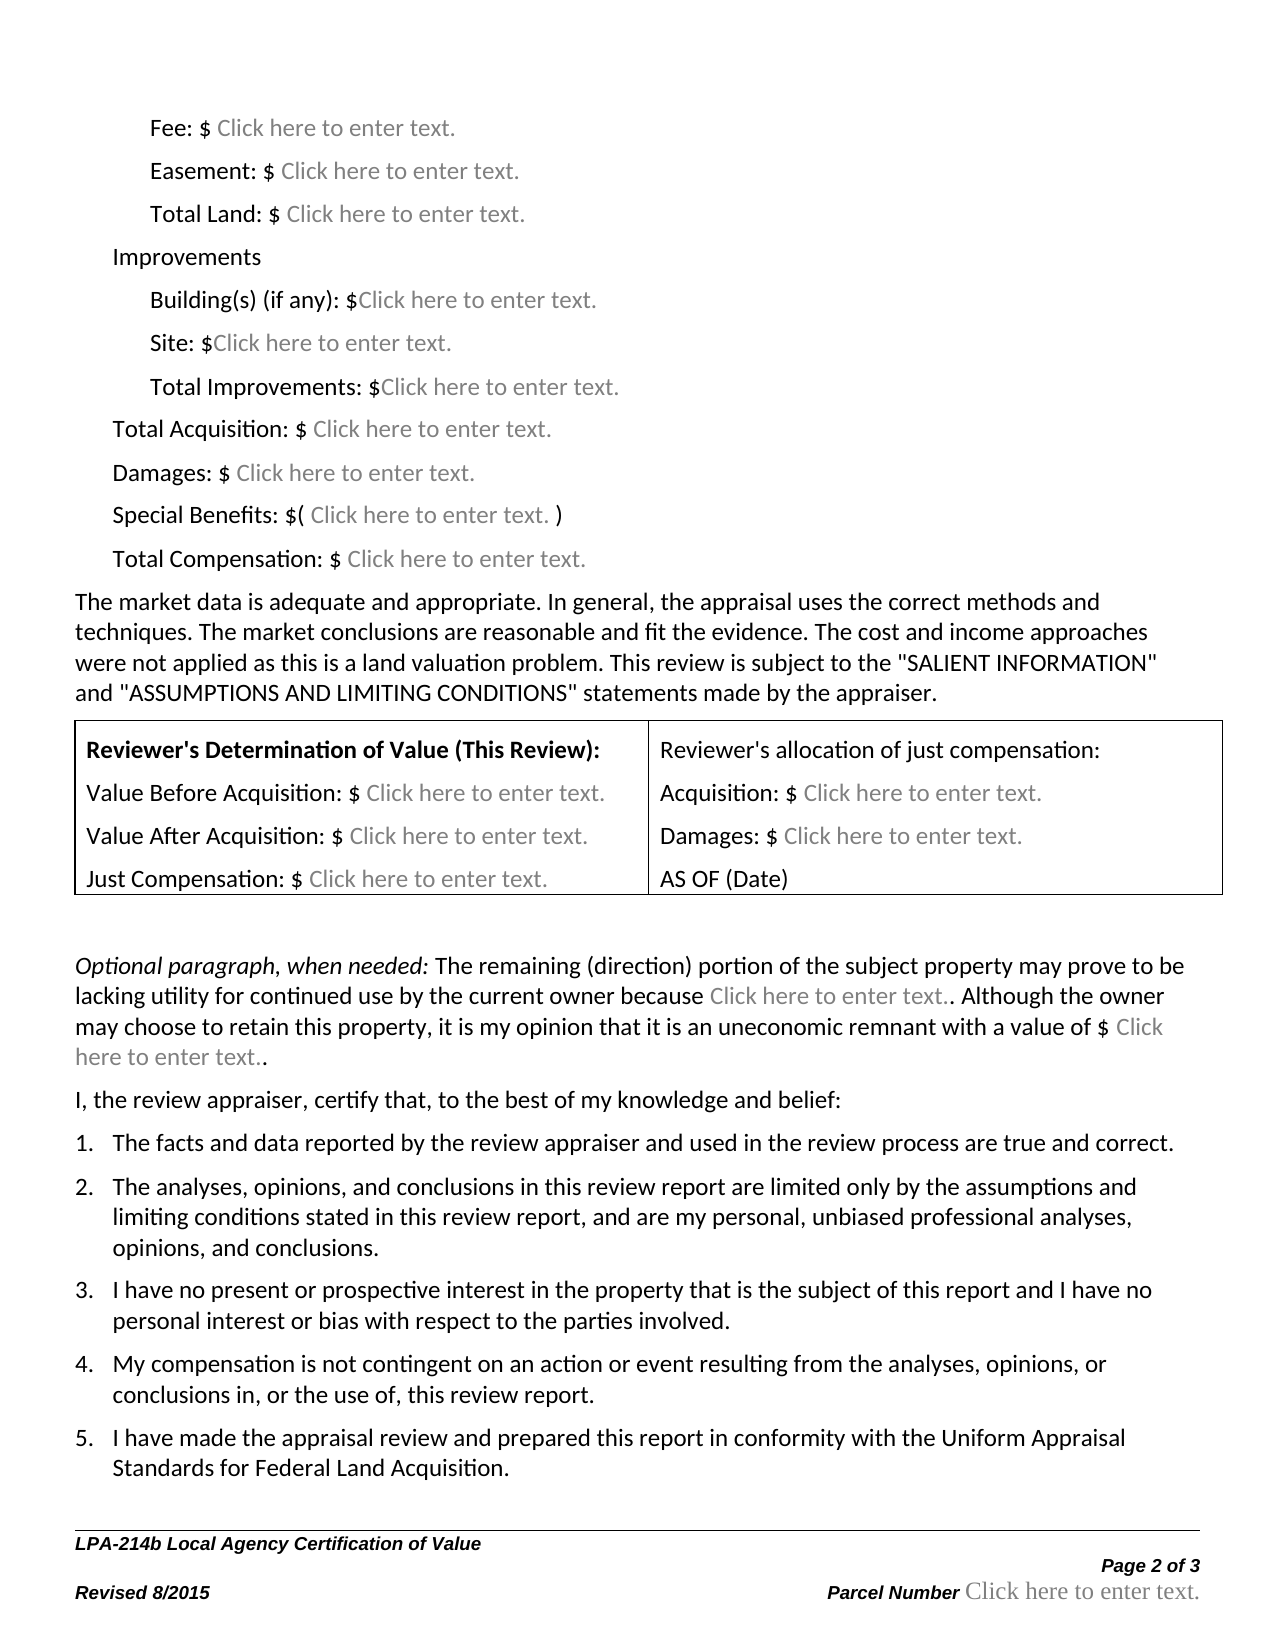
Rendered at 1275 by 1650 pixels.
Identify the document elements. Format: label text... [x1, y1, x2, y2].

list The analyses, opinions, and conclusions in this review report are limited only by the assumptions and limiting conditions stated in this review report, and are my personal, unbiased professional analyses, opinions, and conclusions. [75, 1171, 1200, 1262]
text Damages: $ [112, 457, 1200, 487]
text Fee: $ [150, 112, 1200, 143]
table_header Reviewer's Determination of Value (This Review): Value Before Acquisition: $ Value After Acquisition: $ Just Compensation: $ [76, 721, 648, 893]
list The facts and data reported by the review appraiser and used in the review process are true and correct. [75, 1128, 1200, 1158]
list I have no present or prospective interest in the property that is the subject of this report and I have no personal interest or bias with respect to the parties involved. [75, 1275, 1200, 1336]
text Site: $ [150, 328, 1200, 358]
text Special Benefits: $( ) [112, 500, 1200, 530]
text I, the review appraiser, certify that, to the best of my knowledge and belief: [75, 1084, 1200, 1115]
text Total Improvements: $ [150, 371, 1200, 401]
text Total Land: $ [150, 198, 1200, 229]
list I have made the appraisal review and prepared this report in conformity with the Uniform Appraisal Standards for Federal Land Acquisition. [75, 1422, 1200, 1483]
text Optional paragraph, when needed: The remaining (direction) portion of the subject property may prove to be lacking utility for continued use by the current owner because . Although the owner may choose to retain this property, it is my opinion that it is an uneconomic remnant with a value of $ . [75, 950, 1200, 1072]
text Building(s) (if any): $ [150, 284, 1200, 315]
table_header Reviewer's allocation of just compensation: Acquisition: $ Damages: $ AS OF (Date) [649, 721, 1222, 893]
text Total Acquisition: $ [112, 414, 1200, 444]
text Easement: $ [150, 156, 1200, 186]
text Improvements [112, 242, 1200, 272]
list My compensation is not contingent on an action or event resulting from the analyses, opinions, or conclusions in, or the use of, this review report. [75, 1348, 1200, 1409]
text The market data is adequate and appropriate. In general, the appraisal uses the correct methods and techniques. The market conclusions are reasonable and fit the evidence. The cost and income approaches were not applied as this is a land valuation problem. This review is subject to the "SALIENT INFORMATION" and "ASSUMPTIONS AND LIMITING CONDITIONS" statements made by the appraiser. [75, 586, 1200, 708]
text Total Compensation: $ [112, 543, 1200, 573]
